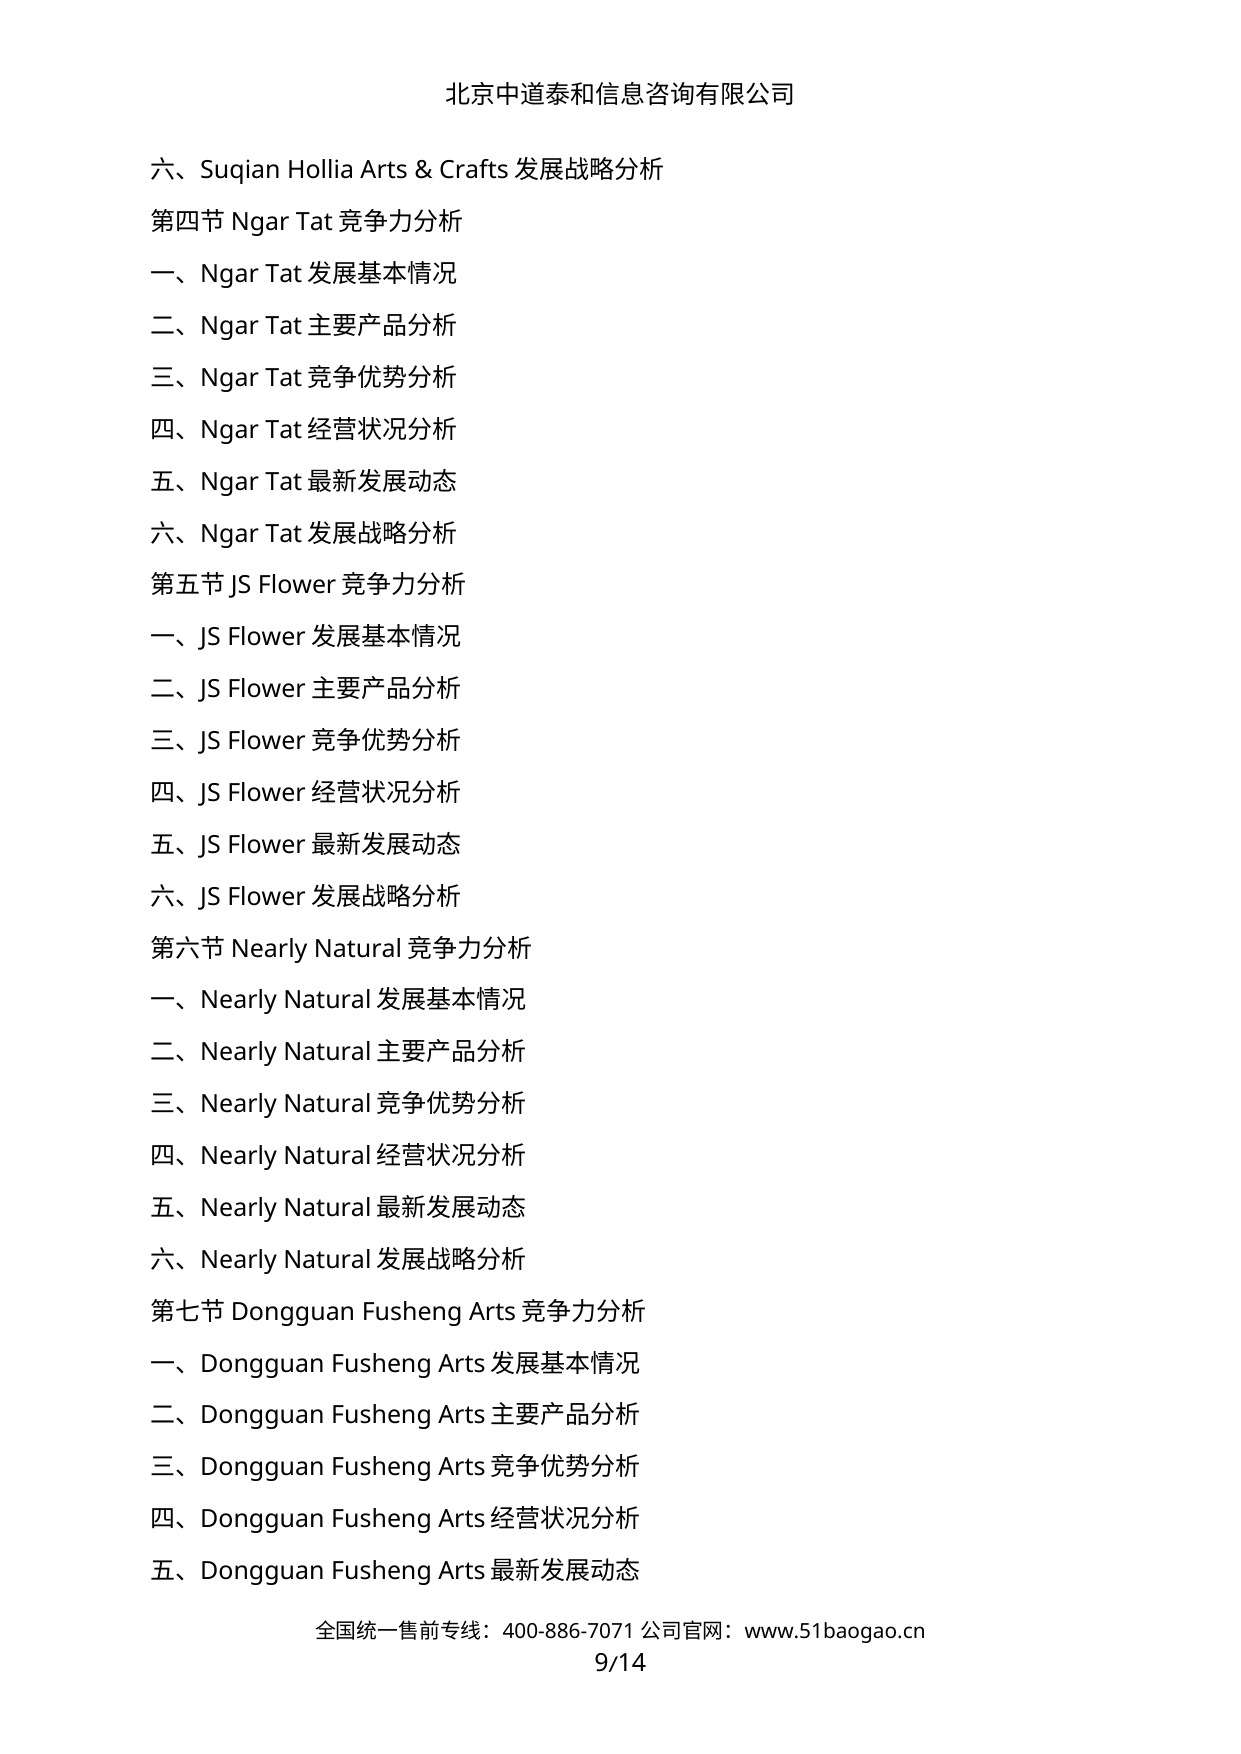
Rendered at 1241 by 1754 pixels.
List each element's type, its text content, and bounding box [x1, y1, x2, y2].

text 第六节 Nearly Natural竞争力分析 [150, 928, 1090, 964]
text 六、Suqian Hollia Arts & Crafts发展战略分析 [150, 150, 1090, 186]
text 二、JS Flower主要产品分析 [150, 669, 1090, 705]
text 三、Nearly Natural竞争优势分析 [150, 1084, 1090, 1120]
text 三、Dongguan Fusheng Arts竞争优势分析 [150, 1447, 1090, 1483]
text 五、Nearly Natural最新发展动态 [150, 1187, 1090, 1224]
text 三、JS Flower竞争优势分析 [150, 721, 1090, 757]
text 三、Ngar Tat竞争优势分析 [150, 357, 1090, 394]
text 二、Nearly Natural主要产品分析 [150, 1032, 1090, 1068]
text 五、Dongguan Fusheng Arts最新发展动态 [150, 1551, 1090, 1587]
text 六、Nearly Natural发展战略分析 [150, 1239, 1090, 1276]
text 六、JS Flower发展战略分析 [150, 876, 1090, 912]
text 一、JS Flower发展基本情况 [150, 617, 1090, 653]
text 四、Nearly Natural经营状况分析 [150, 1136, 1090, 1172]
text 四、Ngar Tat经营状况分析 [150, 409, 1090, 446]
text 六、Ngar Tat发展战略分析 [150, 513, 1090, 549]
text 第七节 Dongguan Fusheng Arts竞争力分析 [150, 1291, 1090, 1327]
text 二、Ngar Tat主要产品分析 [150, 306, 1090, 342]
text 一、Ngar Tat发展基本情况 [150, 254, 1090, 290]
text 五、JS Flower最新发展动态 [150, 824, 1090, 861]
text 第五节 JS Flower竞争力分析 [150, 565, 1090, 601]
text 一、Dongguan Fusheng Arts发展基本情况 [150, 1343, 1090, 1379]
text 第四节 Ngar Tat竞争力分析 [150, 202, 1090, 238]
text 四、Dongguan Fusheng Arts经营状况分析 [150, 1499, 1090, 1535]
text 四、JS Flower经营状况分析 [150, 772, 1090, 809]
text 一、Nearly Natural发展基本情况 [150, 980, 1090, 1016]
text 五、Ngar Tat最新发展动态 [150, 461, 1090, 497]
text 二、Dongguan Fusheng Arts主要产品分析 [150, 1395, 1090, 1431]
